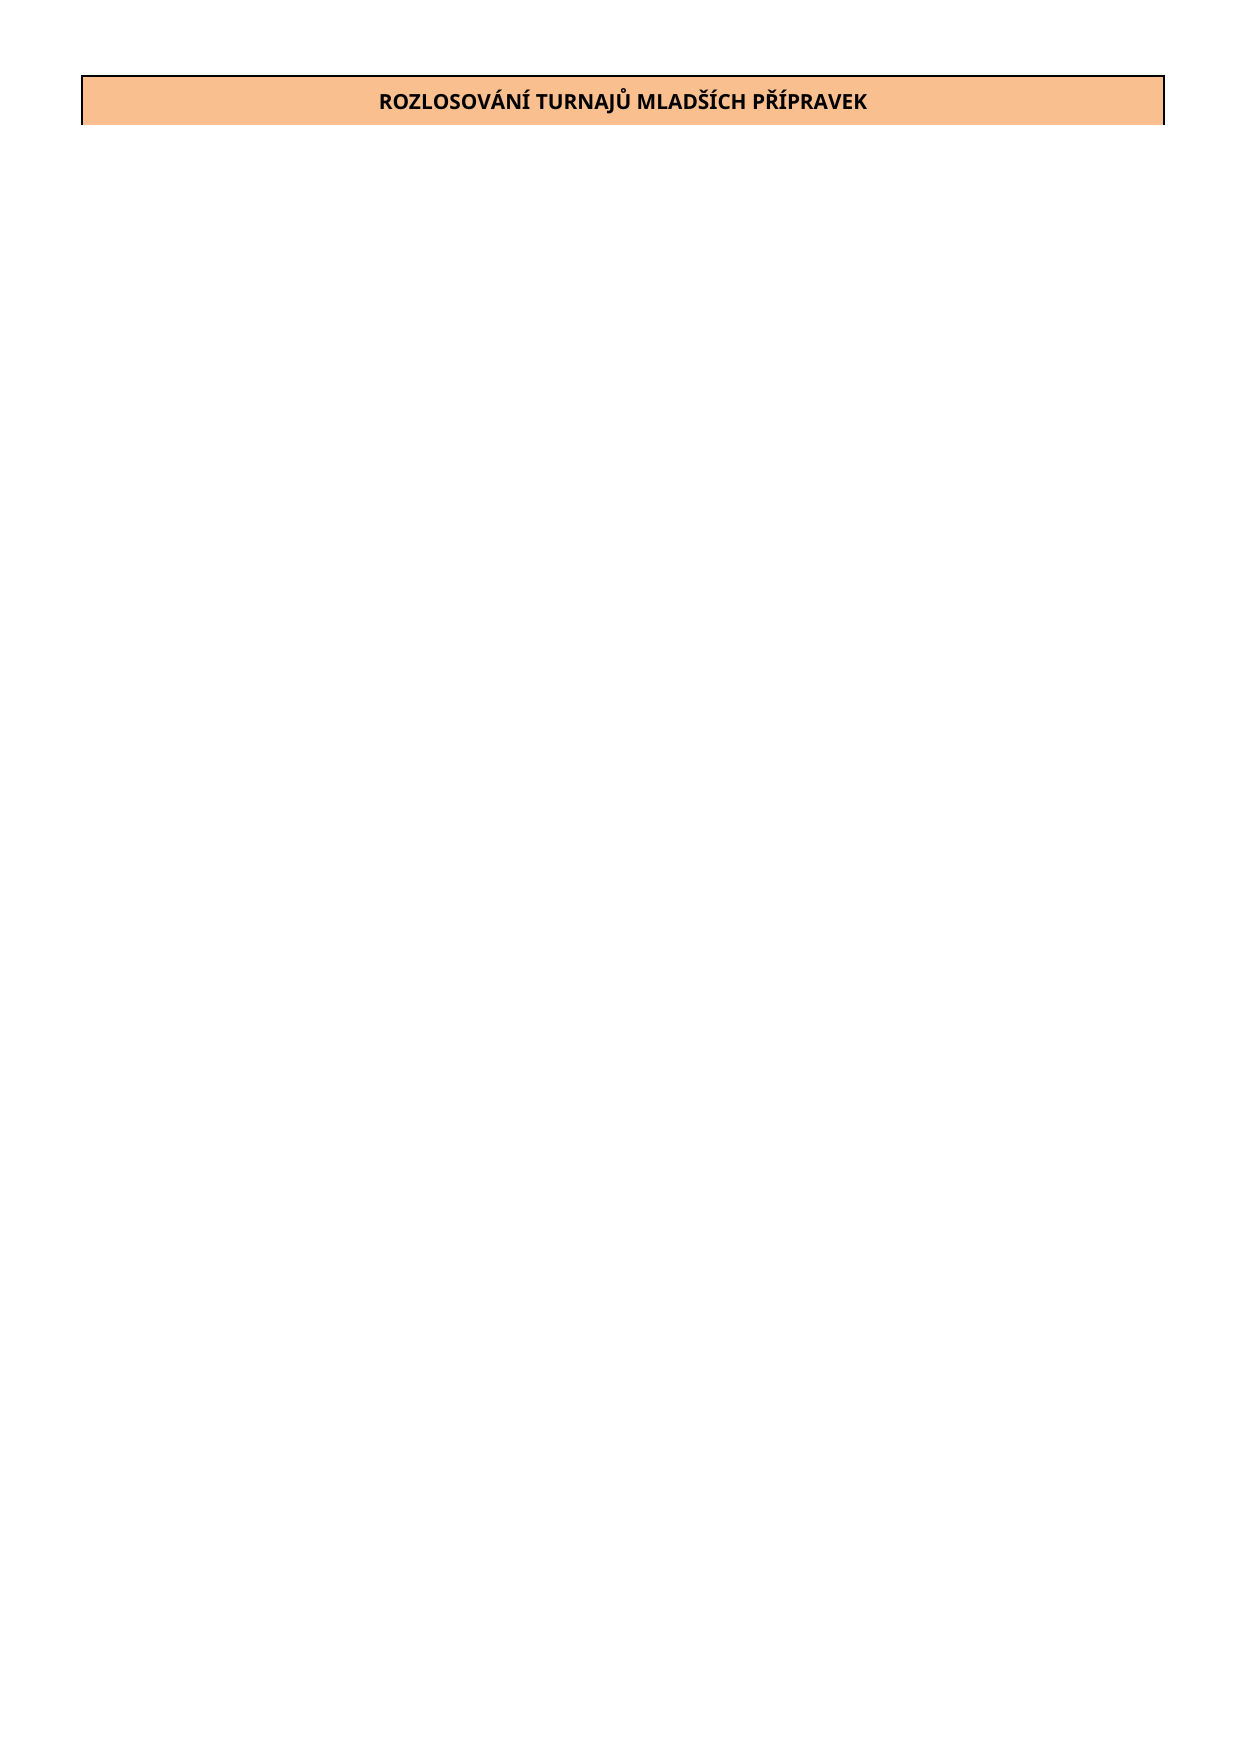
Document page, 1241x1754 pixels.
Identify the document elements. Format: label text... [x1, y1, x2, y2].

table_header ROZLOSOVÁNÍ TURNAJŮ MLADŠÍCH PŘÍPRAVEK [83, 77, 1163, 125]
